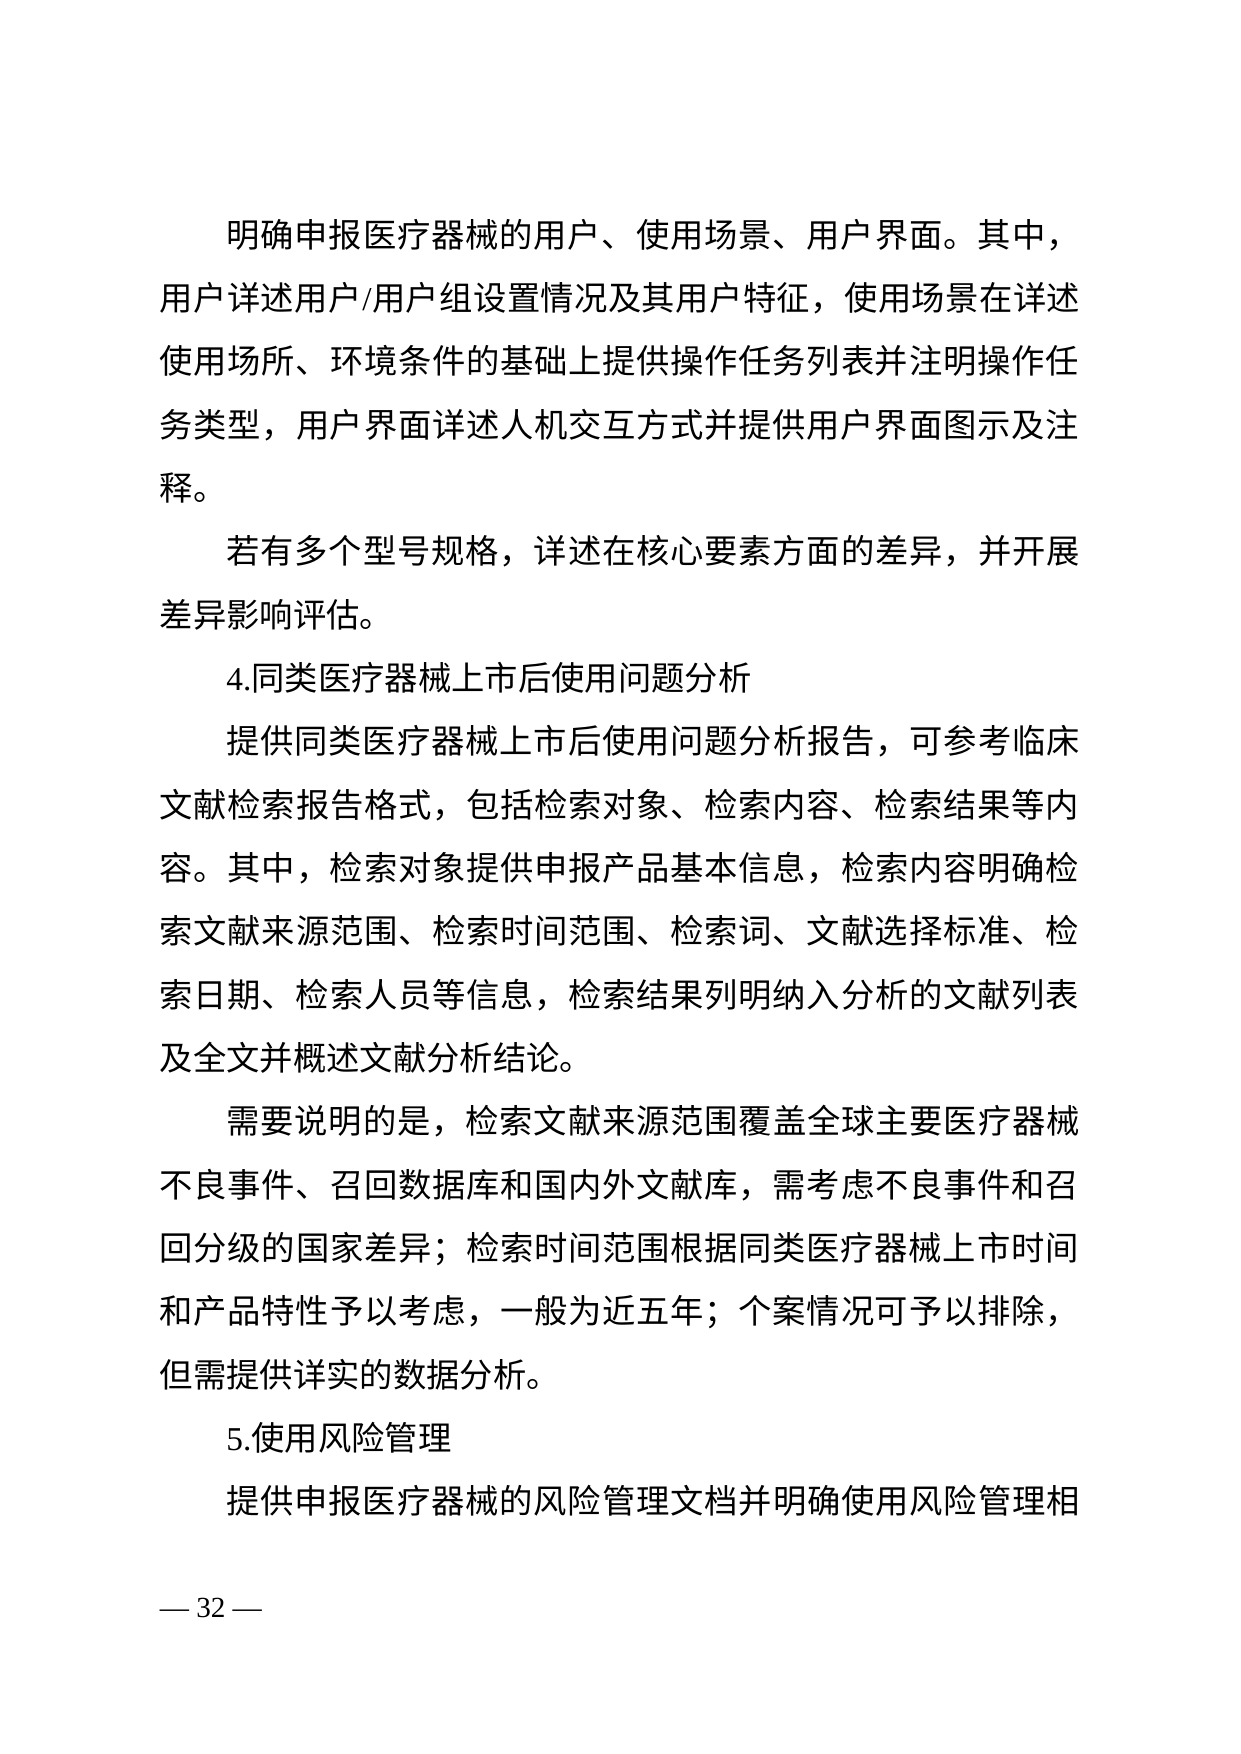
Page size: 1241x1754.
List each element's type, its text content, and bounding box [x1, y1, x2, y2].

text 若有多个型号规格，详述在核心要素方面的差异，并开展差异影响评估。 [159, 517, 1081, 644]
text 需要说明的是，检索文献来源范围覆盖全球主要医疗器械不良事件、召回数据库和国内外文献库，需考虑不良事件和召回分级的国家差异；检索时间范围根据同类医疗器械上市时间和产品特性予以考虑，一般为近五年；个案情况可予以排除，但需提供详实的数据分析。 [159, 1087, 1081, 1404]
text 提供同类医疗器械上市后使用问题分析报告，可参考临床文献检索报告格式，包括检索对象、检索内容、检索结果等内容。其中，检索对象提供申报产品基本信息，检索内容明确检索文献来源范围、检索时间范围、检索词、文献选择标准、检索日期、检索人员等信息，检索结果列明纳入分析的文献列表及全文并概述文献分析结论。 [159, 707, 1081, 1087]
text 明确申报医疗器械的用户、使用场景、用户界面。其中，用户详述用户/用户组设置情况及其用户特征，使用场景在详述使用场所、环境条件的基础上提供操作任务列表并注明操作任务类型，用户界面详述人机交互方式并提供用户界面图示及注释。 [159, 201, 1081, 517]
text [159, 1467, 1081, 1531]
text 4.同类医疗器械上市后使用问题分析 [159, 644, 1081, 707]
text 5.使用风险管理 [159, 1404, 1081, 1467]
